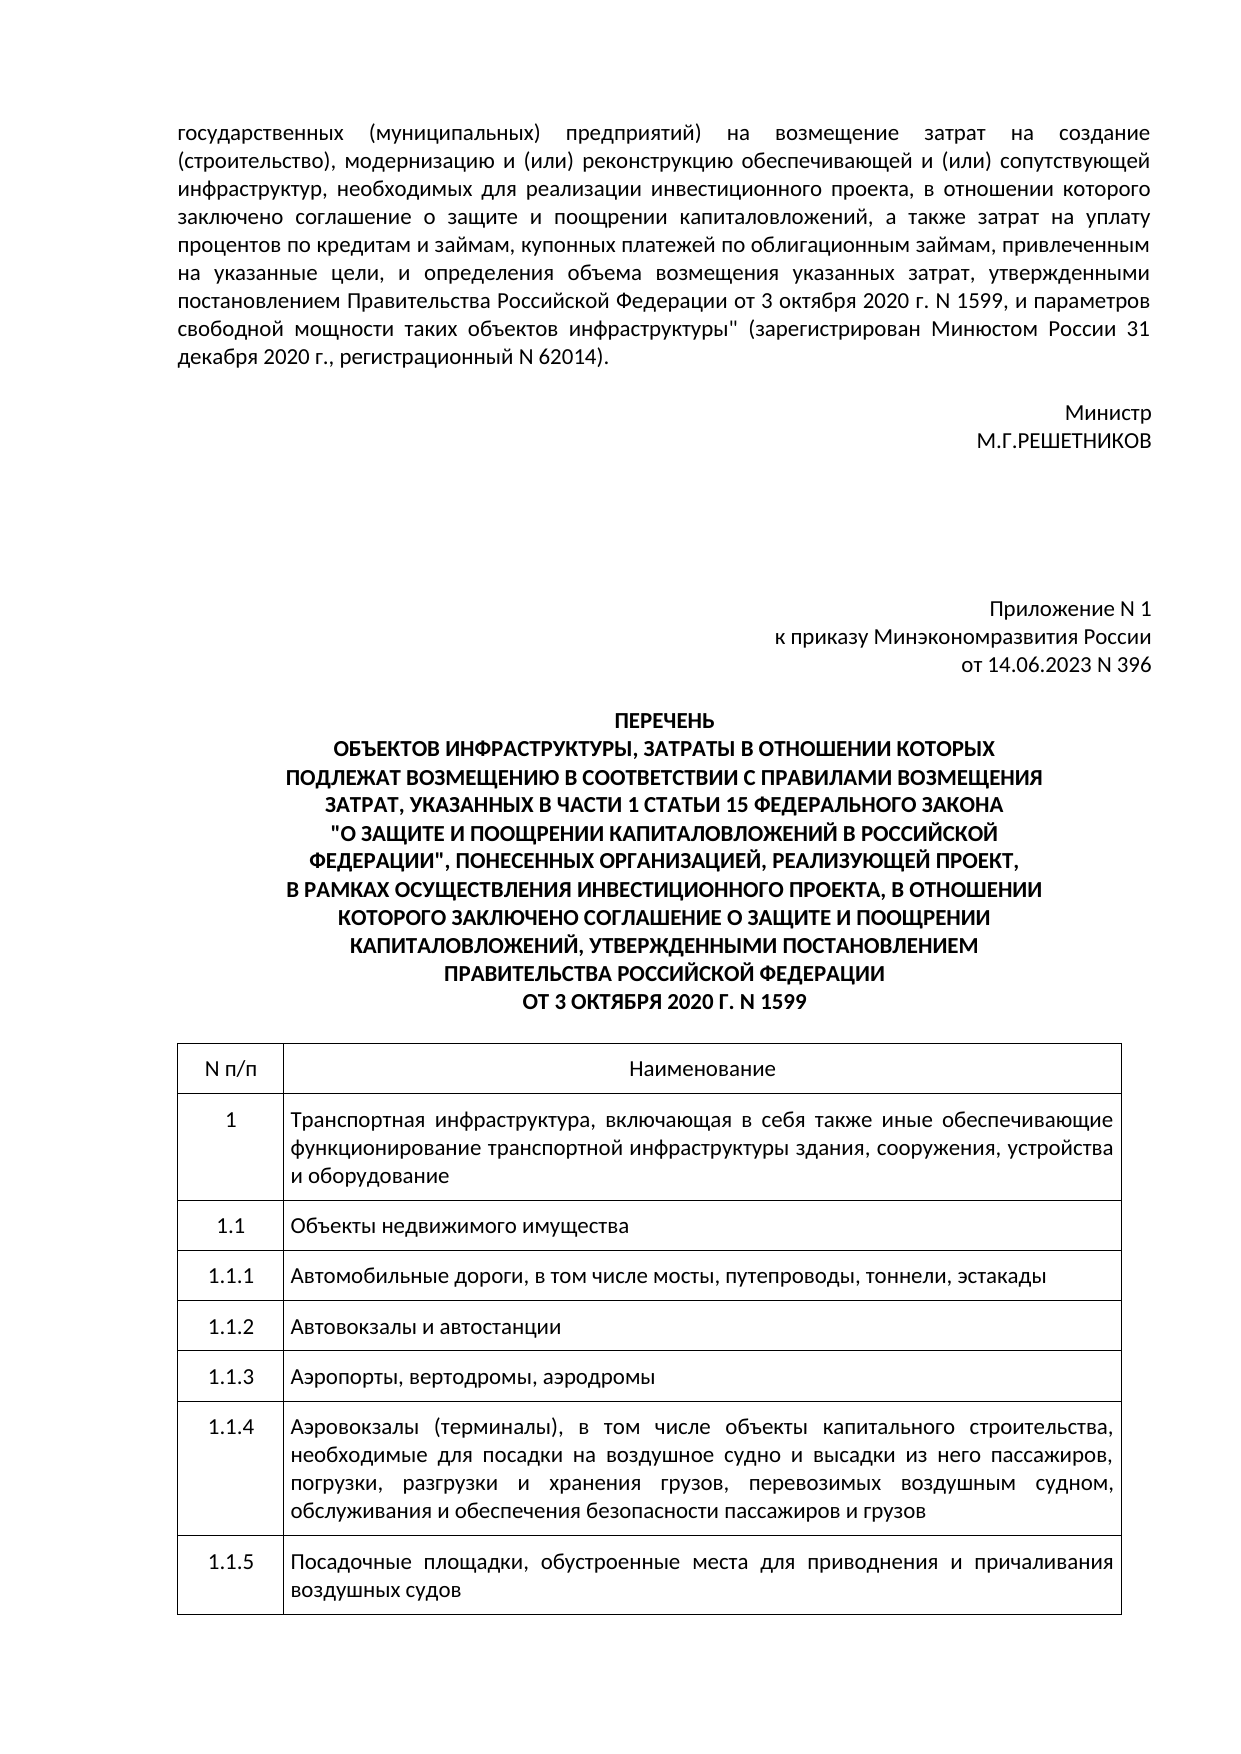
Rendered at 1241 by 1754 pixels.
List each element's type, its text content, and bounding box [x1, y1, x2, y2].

table_cell 1.1 [178, 1201, 283, 1250]
table_cell Посадочные площадки, обустроенные места для приводнения и причаливания воздушных судов [284, 1536, 1121, 1613]
title ФЕДЕРАЦИИ", ПОНЕСЕННЫХ ОРГАНИЗАЦИЕЙ, РЕАЛИЗУЮЩЕЙ ПРОЕКТ, [177, 847, 1152, 875]
table_cell Автомобильные дороги, в том числе мосты, путепроводы, тоннели, эстакады [284, 1251, 1121, 1300]
table_cell 1 [178, 1094, 283, 1199]
table_cell Объекты недвижимого имущества [284, 1201, 1121, 1250]
title ПРАВИТЕЛЬСТВА РОССИЙСКОЙ ФЕДЕРАЦИИ [177, 959, 1152, 987]
text М.Г.РЕШЕТНИКОВ [177, 426, 1152, 454]
title В РАМКАХ ОСУЩЕСТВЛЕНИЯ ИНВЕСТИЦИОННОГО ПРОЕКТА, В ОТНОШЕНИИ [177, 875, 1152, 903]
title ПЕРЕЧЕНЬ [177, 707, 1152, 734]
table_cell 1.1.5 [178, 1536, 283, 1613]
text от 14.06.2023 N 396 [177, 651, 1152, 678]
title ПОДЛЕЖАТ ВОЗМЕЩЕНИЮ В СООТВЕТСТВИИ С ПРАВИЛАМИ ВОЗМЕЩЕНИЯ [177, 763, 1152, 791]
title КАПИТАЛОВЛОЖЕНИЙ, УТВЕРЖДЕННЫМИ ПОСТАНОВЛЕНИЕМ [177, 931, 1152, 959]
table_cell Автовокзалы и автостанции [284, 1301, 1121, 1350]
table_header Наименование [284, 1044, 1121, 1093]
text Приложение N 1 [177, 594, 1152, 622]
table_cell 1.1.1 [178, 1251, 283, 1300]
title КОТОРОГО ЗАКЛЮЧЕНО СОГЛАШЕНИЕ О ЗАЩИТЕ И ПООЩРЕНИИ [177, 903, 1152, 931]
title ЗАТРАТ, УКАЗАННЫХ В ЧАСТИ 1 СТАТЬИ 15 ФЕДЕРАЛЬНОГО ЗАКОНА [177, 791, 1152, 819]
table_cell 1.1.3 [178, 1351, 283, 1401]
title ОТ 3 ОКТЯБРЯ 2020 Г. N 1599 [177, 987, 1152, 1015]
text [177, 118, 1152, 370]
table_cell Аэровокзалы (терминалы), в том числе объекты капитального строительства, необходимые для посадки на воздушное судно и высадки из него пассажиров, погрузки, разгрузки и хранения грузов, перевозимых воздушным судном, обслуживания и обеспечения безопасности пассажиров и грузов [284, 1402, 1121, 1535]
title ОБЪЕКТОВ ИНФРАСТРУКТУРЫ, ЗАТРАТЫ В ОТНОШЕНИИ КОТОРЫХ [177, 734, 1152, 763]
table_cell Аэропорты, вертодромы, аэродромы [284, 1351, 1121, 1401]
title "О ЗАЩИТЕ И ПООЩРЕНИИ КАПИТАЛОВЛОЖЕНИЙ В РОССИЙСКОЙ [177, 819, 1152, 847]
table_header N п/п [178, 1044, 283, 1093]
text Министр [177, 398, 1152, 426]
table_cell Транспортная инфраструктура, включающая в себя также иные обеспечивающие функционирование транспортной инфраструктуры здания, сооружения, устройства и оборудование [284, 1094, 1121, 1199]
table_cell 1.1.2 [178, 1301, 283, 1350]
table_cell 1.1.4 [178, 1402, 283, 1535]
text к приказу Минэкономразвития России [177, 622, 1152, 651]
